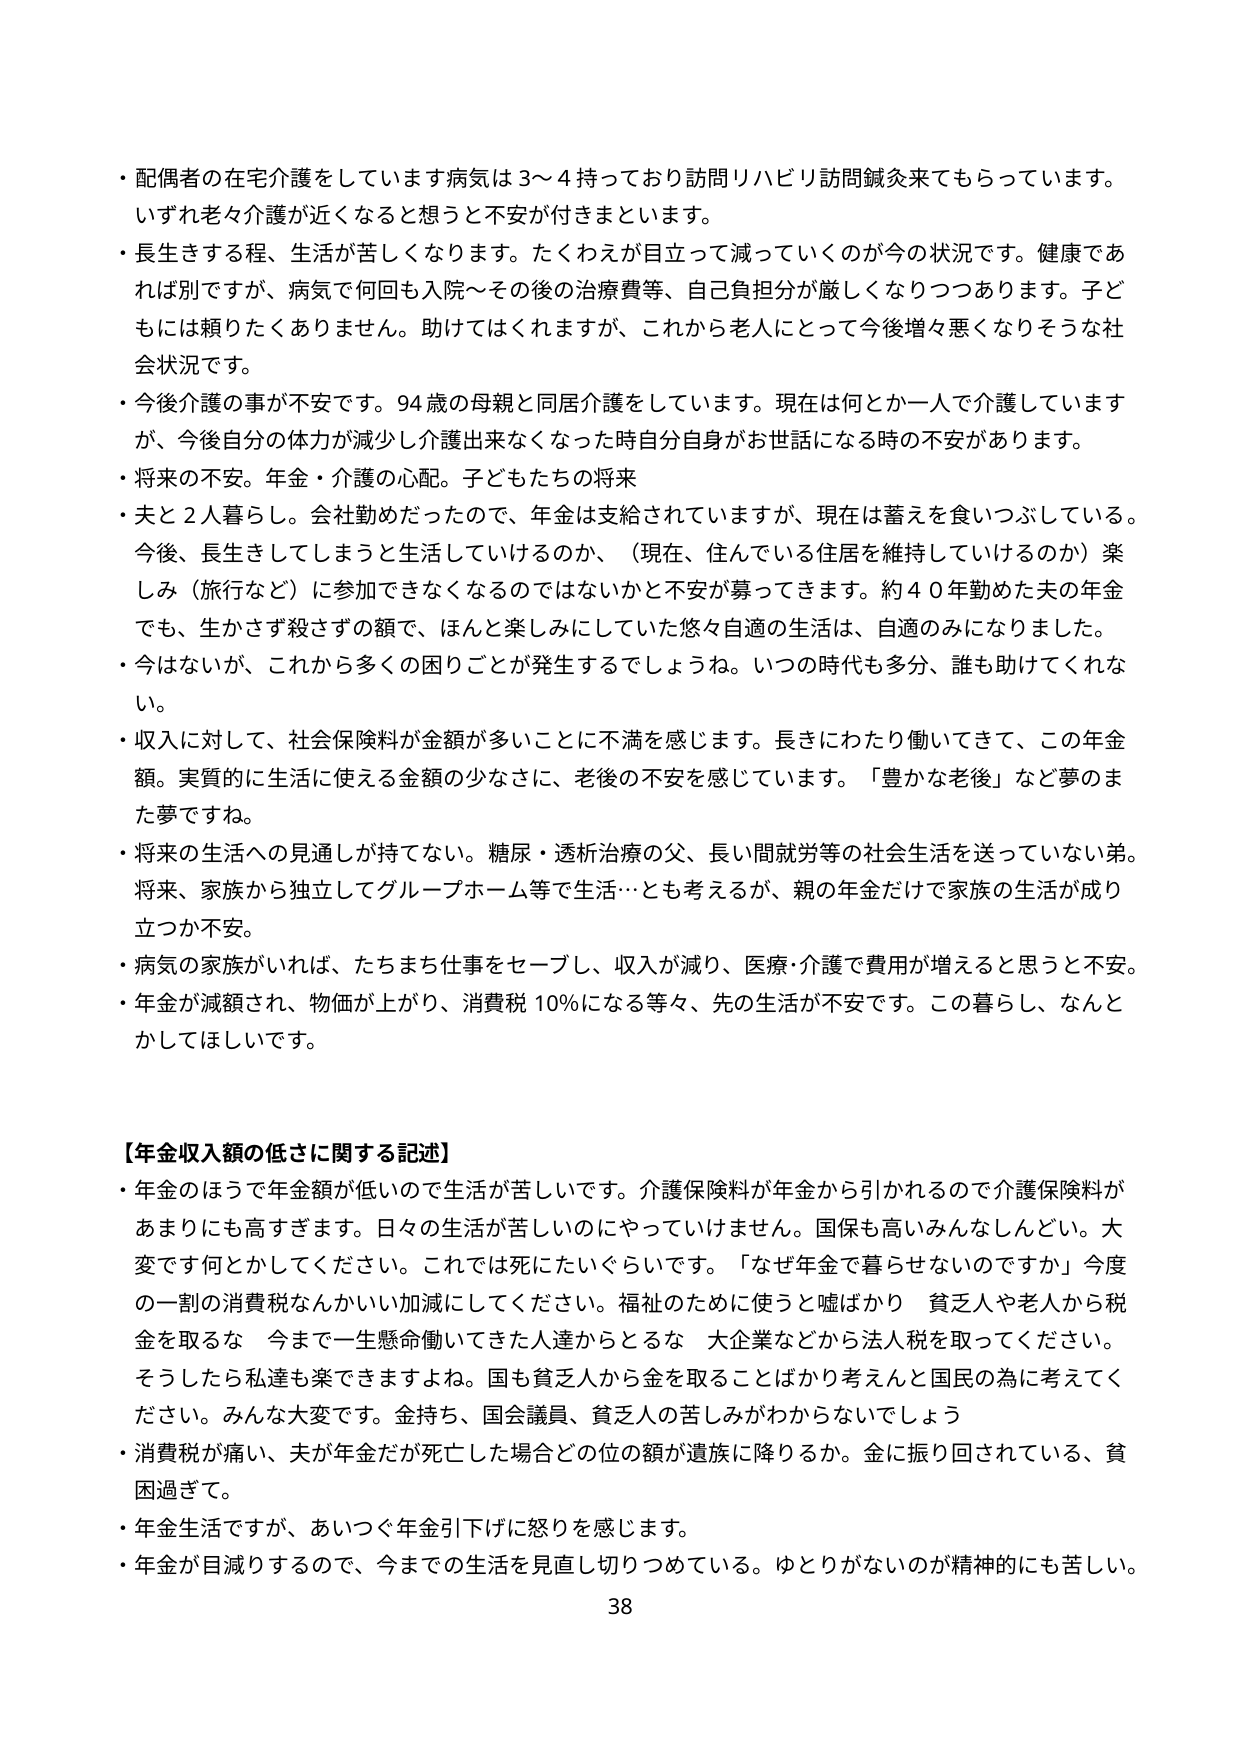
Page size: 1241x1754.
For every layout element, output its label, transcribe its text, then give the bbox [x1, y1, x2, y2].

text 【年金収入額の低さに関する記述】 [112, 1133, 1128, 1171]
text ・収入に対して、社会保険料が金額が多いことに不満を感じます。長きにわたり働いてきて、この年金額。実質的に生活に使える金額の少なさに、老後の不安を感じています。「豊かな老後」など夢のまた夢ですね。 [112, 721, 1128, 833]
text ・年金が減額され、物価が上がり、消費税10％になる等々、先の生活が不安です。この暮らし、なんとかしてほしいです。 [112, 983, 1128, 1058]
text ・年金生活ですが、あいつぐ年金引下げに怒りを感じます。 [112, 1508, 1128, 1546]
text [112, 1546, 1128, 1583]
text ・夫と2人暮らし。会社勤めだったので、年金は支給されていますが、現在は蓄えを食いつぶしている。今後、長生きしてしまうと生活していけるのか、（現在、住んでいる住居を維持していけるのか）楽しみ（旅行など）に参加できなくなるのではないかと不安が募ってきます。約４０年勤めた夫の年金でも、生かさず殺さずの額で、ほんと楽しみにしていた悠々自適の生活は、自適のみになりました。 [112, 496, 1128, 646]
text ・配偶者の在宅介護をしています病気は3～４持っており訪問リハビリ訪問鍼灸来てもらっています。いずれ老々介護が近くなると想うと不安が付きまといます。 [112, 158, 1128, 233]
text ・消費税が痛い、夫が年金だが死亡した場合どの位の額が遺族に降りるか。金に振り回されている、貧困過ぎて。 [112, 1433, 1128, 1508]
text ・長生きする程、生活が苦しくなります。たくわえが目立って減っていくのが今の状況です。健康であれば別ですが、病気で何回も入院～その後の治療費等、自己負担分が厳しくなりつつあります。子どもには頼りたくありません。助けてはくれますが、これから老人にとって今後増々悪くなりそうな社会状況です。 [112, 233, 1128, 383]
text ・将来の生活への見通しが持てない。糖尿・透析治療の父、長い間就労等の社会生活を送っていない弟。将来、家族から独立してグループホーム等で生活…とも考えるが、親の年金だけで家族の生活が成り立つか不安。 [112, 833, 1128, 946]
text ・今後介護の事が不安です。94歳の母親と同居介護をしています。現在は何とか一人で介護していますが、今後自分の体力が減少し介護出来なくなった時自分自身がお世話になる時の不安があります。 [112, 383, 1128, 458]
text ・今はないが、これから多くの困りごとが発生するでしょうね。いつの時代も多分、誰も助けてくれない。 [112, 646, 1128, 721]
text ・病気の家族がいれば、たちまち仕事をセーブし、収入が減り、医療･介護で費用が増えると思うと不安。 [112, 946, 1128, 983]
text ・将来の不安。年金・介護の心配。子どもたちの将来 [112, 458, 1128, 496]
text ・年金のほうで年金額が低いので生活が苦しいです。介護保険料が年金から引かれるので介護保険料があまりにも高すぎます。日々の生活が苦しいのにやっていけません。国保も高いみんなしんどい。大変です何とかしてください。これでは死にたいぐらいです。「なぜ年金で暮らせないのですか」今度の一割の消費税なんかいい加減にしてください。福祉のために使うと嘘ばかり 貧乏人や老人から税金を取るな 今まで一生懸命働いてきた人達からとるな 大企業などから法人税を取ってください。そうしたら私達も楽できますよね。国も貧乏人から金を取ることばかり考えんと国民の為に考えてください。みんな大変です。金持ち、国会議員、貧乏人の苦しみがわからないでしょう [112, 1171, 1128, 1433]
